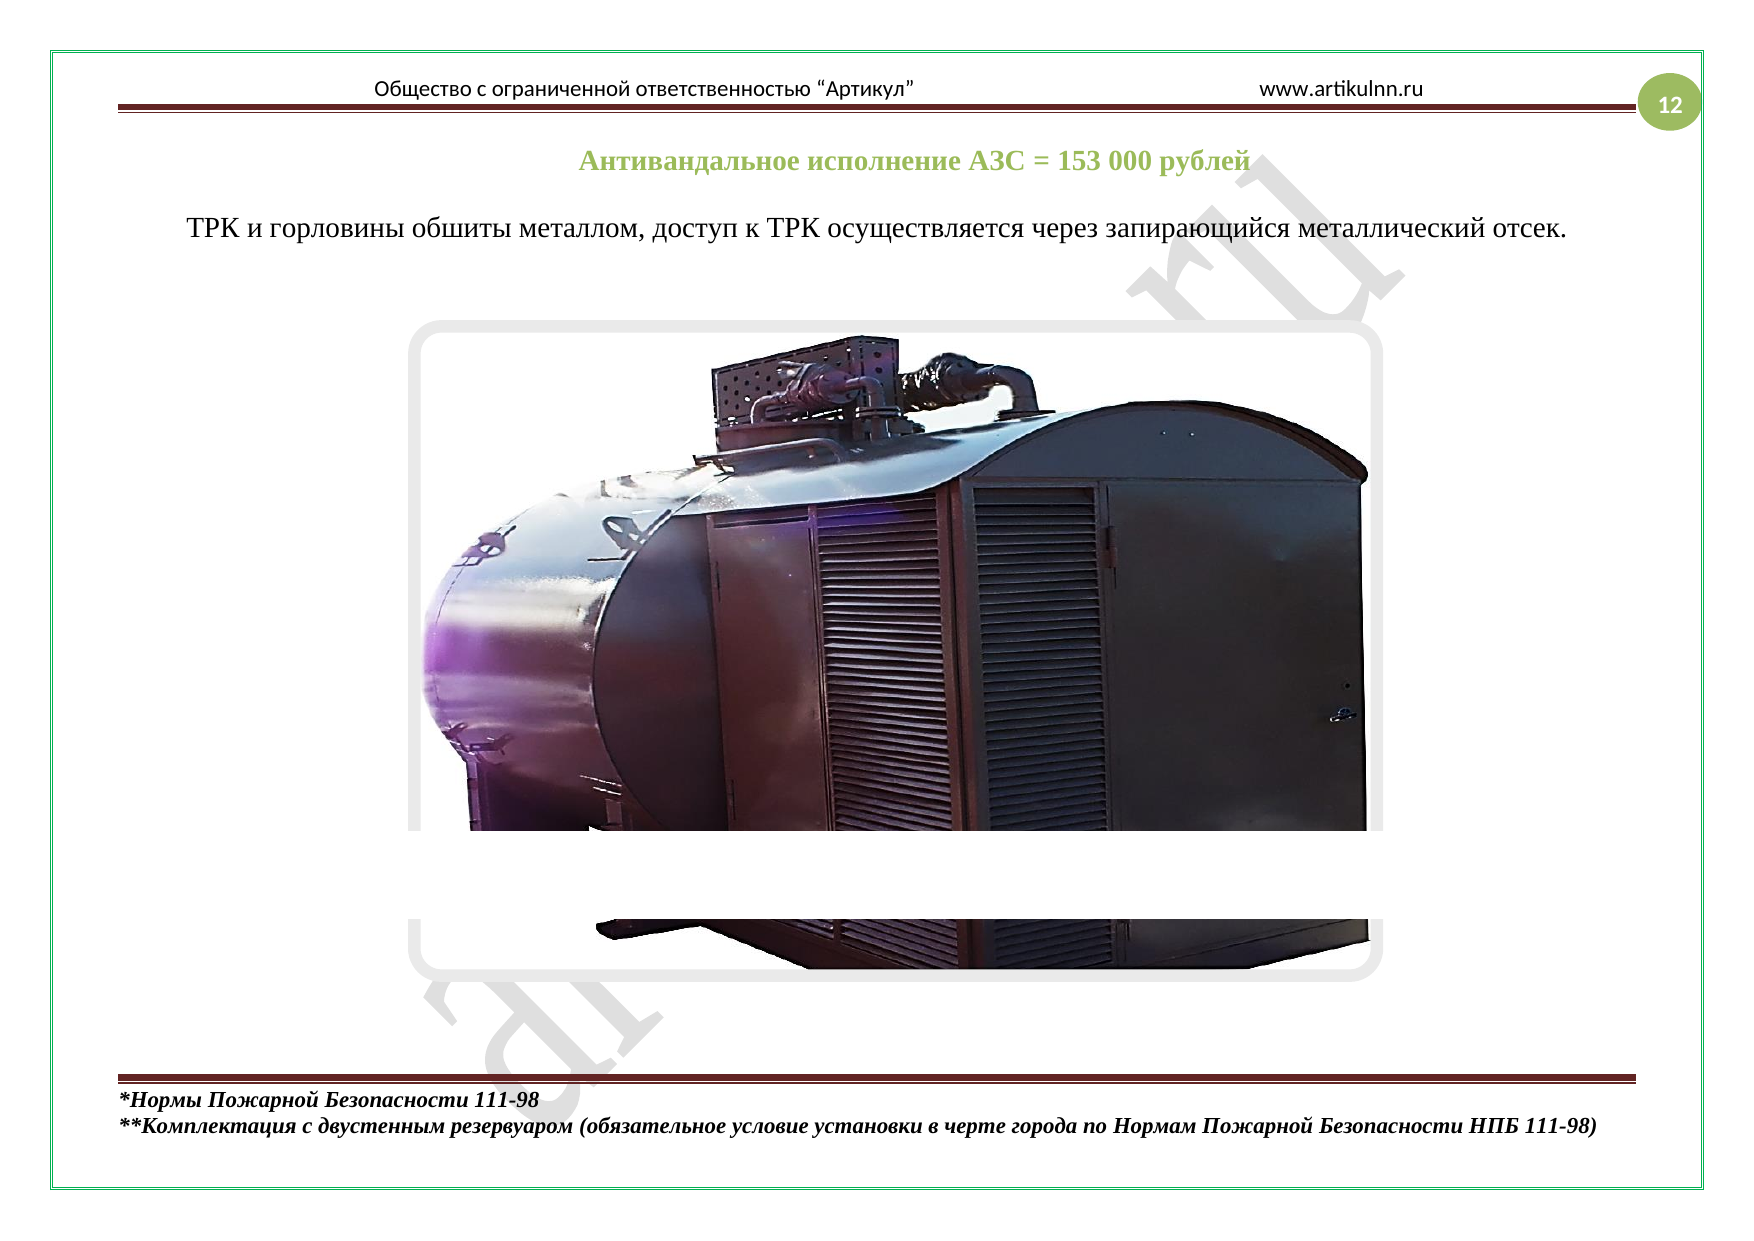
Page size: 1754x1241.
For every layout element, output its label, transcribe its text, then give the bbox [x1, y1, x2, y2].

picture [421, 333, 1370, 831]
picture [421, 919, 1370, 969]
text ТРК и горловины обшиты металлом, доступ к ТРК осуществляется через запирающийся металлический отсек. [118, 210, 1636, 244]
text Антивандальное исполнение АЗС = 153 000 рублей [193, 143, 1636, 177]
